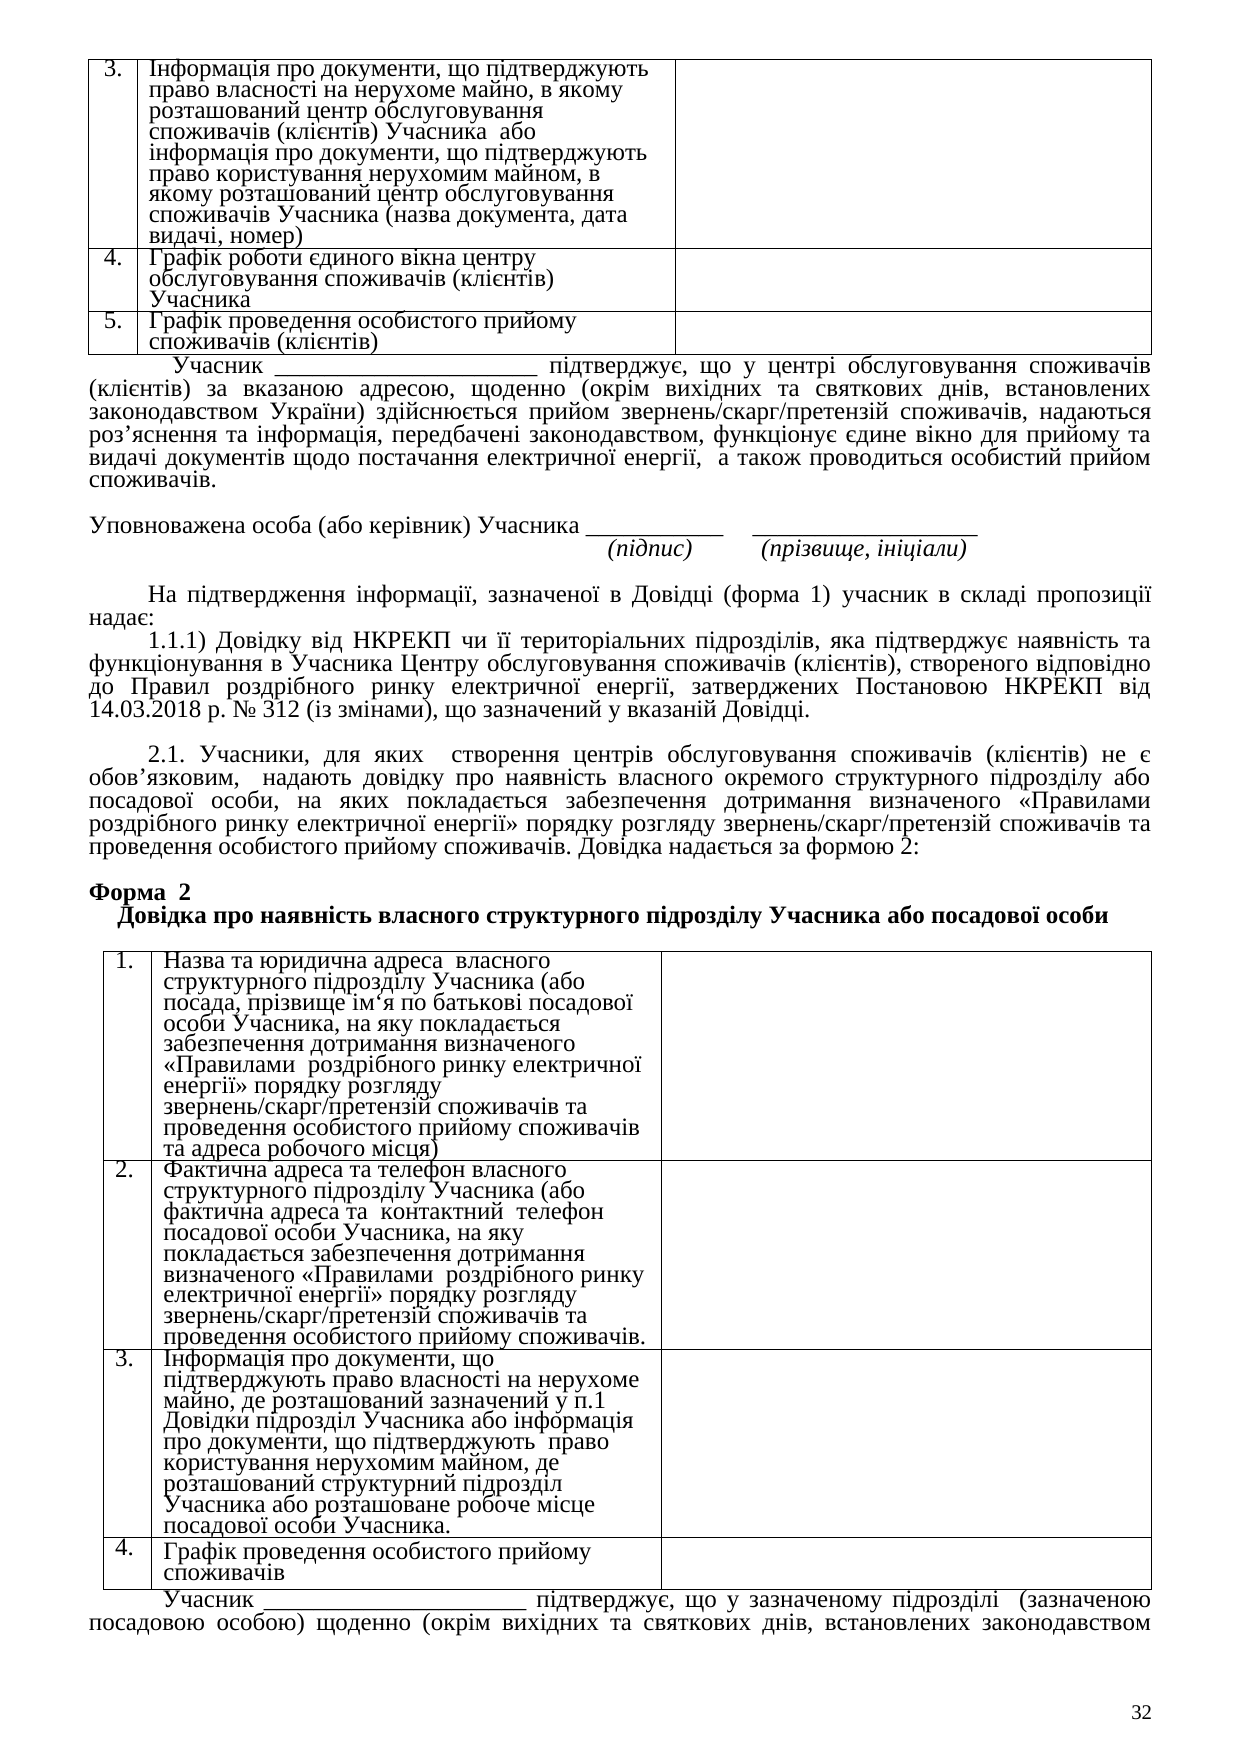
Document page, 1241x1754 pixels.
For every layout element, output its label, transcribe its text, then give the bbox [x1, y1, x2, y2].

text Учасник _____________________ підтверджує, що у центрі обслуговування споживачів (клієнтів) за вказаною адресою, щоденно (окрім вихідних та святкових днів, встановлених законодавством України) здійснюється прийом звернень/скарг/претензій споживачів, надаються роз’яснення та інформація, передбачені законодавством, функціонує єдине вікно для прийому та видачі документів щодо постачання електричної енергії, а також проводиться особистий прийом споживачів. [89, 355, 1152, 492]
table_cell [662, 1350, 1151, 1537]
text 2.1. Учасники, для яких створення центрів обслуговування споживачів (клієнтів) не є обов’язковим, надають довідку про наявність власного окремого структурного підрозділу або посадової особи, на яких покладається забезпечення дотримання визначеного «Правилами роздрібного ринку електричної енергії» порядку розгляду звернень/скарг/претензій споживачів та проведення особистого прийому споживачів. Довідка надається за формою 2: [89, 744, 1152, 859]
table_cell 3. [89, 60, 137, 248]
table_cell Графік проведення особистого прийому споживачів [152, 1538, 661, 1588]
table_cell [676, 312, 1151, 354]
text Форма 2 [89, 882, 1152, 905]
table_cell 4. [89, 249, 137, 311]
table_cell [662, 1161, 1151, 1349]
table_cell [676, 60, 1151, 248]
text 1.1.1) Довідку від НКРЕКП чи її територіальних підрозділів, яка підтверджує наявність та функціонування в Учасника Центру обслуговування споживачів (клієнтів), створеного відповідно до Правил роздрібного ринку електричної енергії, затверджених Постановою НКРЕКП від 14.03.2018 р. № 312 (із змінами), що зазначений у вказаній Довідці. [89, 630, 1152, 722]
text Уповноважена особа (або керівник) Учасника ___________ __________________ (підпис) (прізвище, ініціали) [89, 515, 1152, 561]
table_cell Графік проведення особистого прийому споживачів (клієнтів) [138, 312, 675, 354]
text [89, 1589, 1152, 1635]
table_cell 4. [104, 1538, 151, 1588]
table_cell Інформація про документи, що підтверджують право власності на нерухоме майно, в якому розташований центр обслуговування споживачів (клієнтів) Учасника або інформація про документи, що підтверджують право користування нерухомим майном, в якому розташований центр обслуговування споживачів Учасника (назва документа, дата видачі, номер) [138, 60, 675, 248]
text Довідка про наявність власного структурного підрозділу Учасника або посадової особи [74, 905, 1152, 928]
table_cell Фактична адреса та телефон власного структурного підрозділу Учасника (або фактична адреса та контактний телефон посадової особи Учасника, на яку покладається забезпечення дотримання визначеного «Правилами роздрібного ринку електричної енергії» порядку розгляду звернень/скарг/претензій споживачів та проведення особистого прийому споживачів. [152, 1161, 661, 1349]
text На підтвердження інформації, зазначеної в Довідці (форма 1) учасник в складі пропозиції надає: [89, 584, 1152, 630]
table_cell 2. [104, 1161, 151, 1349]
table_cell [662, 1538, 1151, 1588]
table_cell 3. [104, 1350, 151, 1537]
table_header 1. [104, 952, 151, 1160]
table_cell 5. [89, 312, 137, 354]
table_header [662, 952, 1151, 1160]
table_cell Графік роботи єдиного вікна центру обслуговування споживачів (клієнтів) Учасника [138, 249, 675, 311]
table_header Назва та юридична адреса власного структурного підрозділу Учасника (або посада, прізвище ім‘я по батькові посадової особи Учасника, на яку покладається забезпечення дотримання визначеного «Правилами роздрібного ринку електричної енергії» порядку розгляду звернень/скарг/претензій споживачів та проведення особистого прийому споживачів та адреса робочого місця) [152, 952, 661, 1160]
table_cell Інформація про документи, що підтверджують право власності на нерухоме майно, де розташований зазначений у п.1 Довідки підрозділ Учасника або інформація про документи, що підтверджують право користування нерухомим майном, де розташований структурний підрозділ Учасника або розташоване робоче місце посадової особи Учасника. [152, 1350, 661, 1537]
table_cell [676, 249, 1151, 311]
